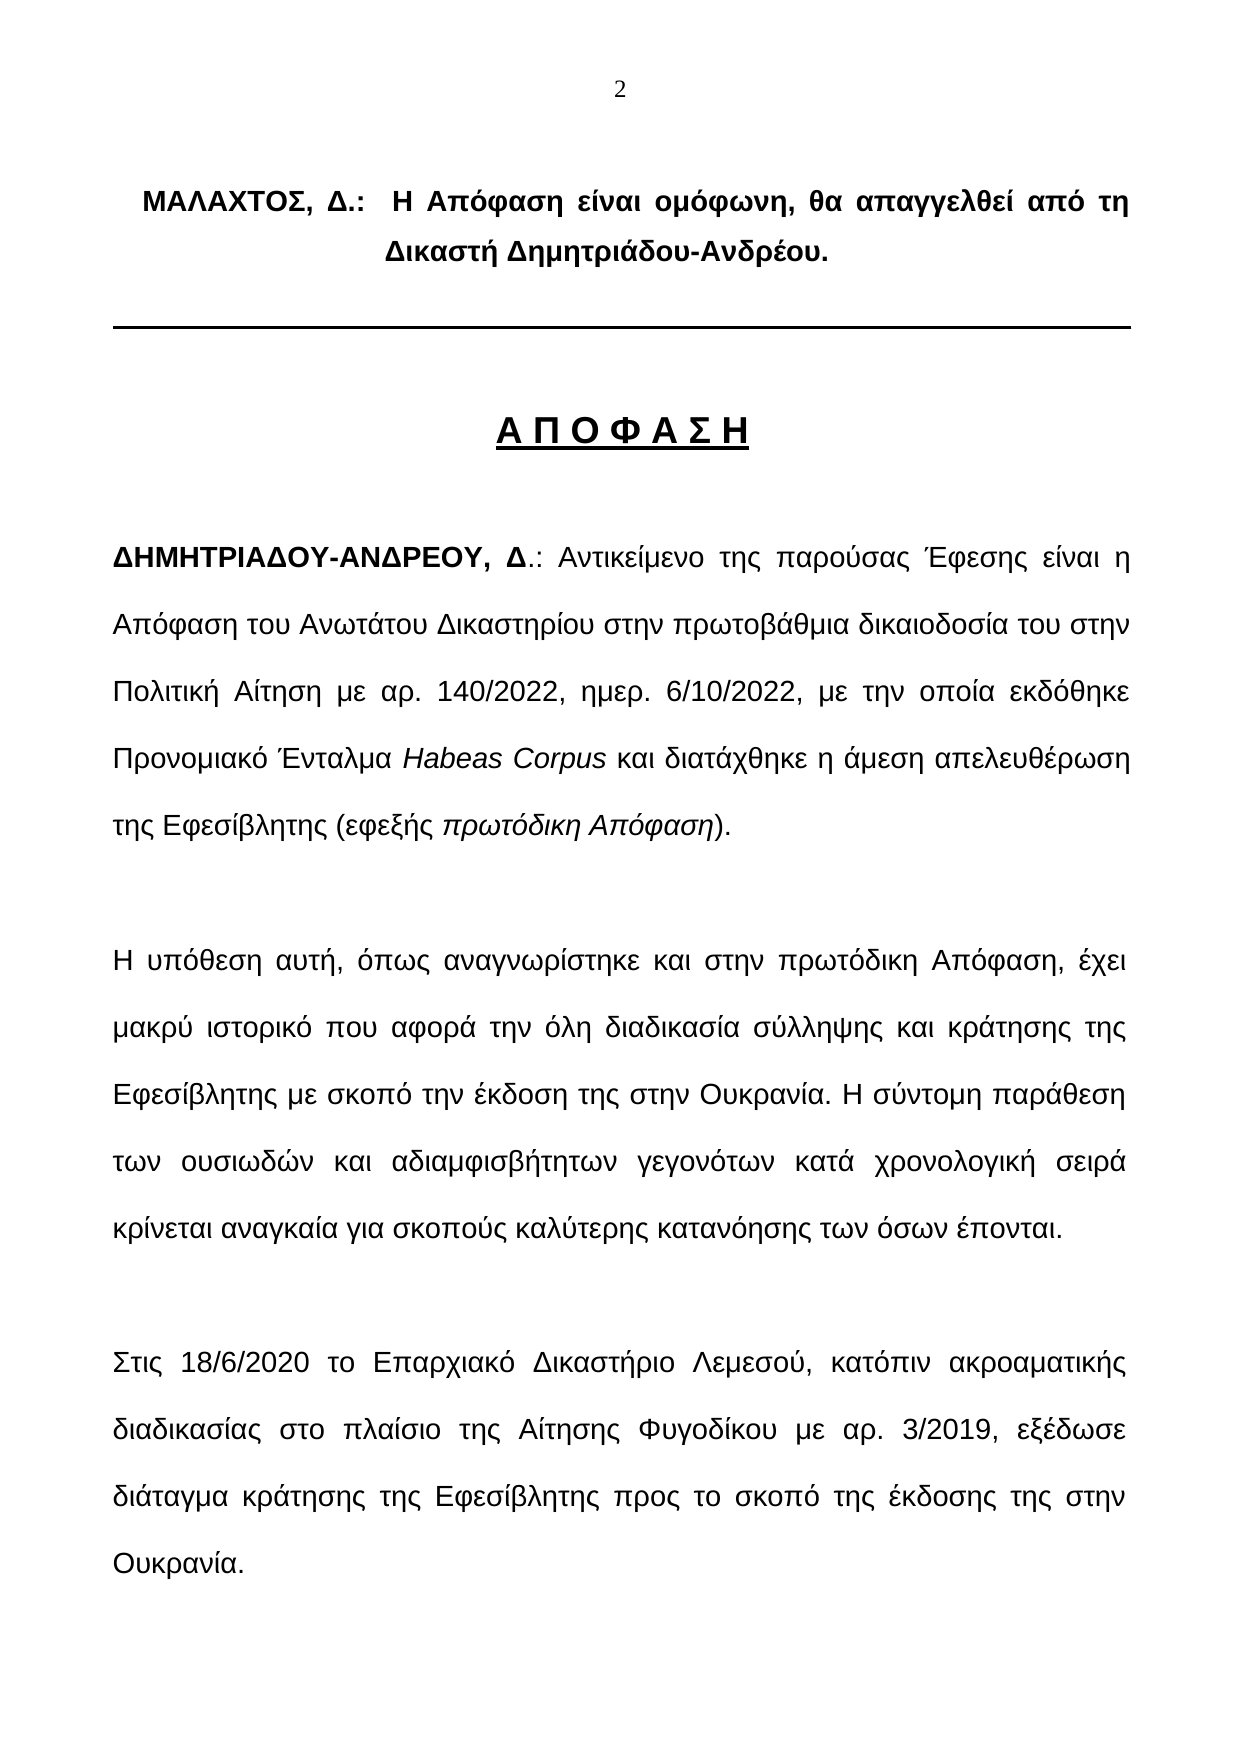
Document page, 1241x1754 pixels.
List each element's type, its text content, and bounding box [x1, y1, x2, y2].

text Α Π Ο Φ Α Σ Η [112, 408, 1131, 451]
text Η υπόθεση αυτή, όπως αναγνωρίστηκε και στην πρωτόδικη Απόφαση, έχει μακρύ ιστορικό που αφορά την όλη διαδικασία σύλληψης και κράτησης της Εφεσίβλητης με σκοπό την έκδοση της στην Ουκρανία. Η σύντομη παράθεση των ουσιωδών και αδιαμφισβήτητων γεγονότων κατά χρονολογική σειρά κρίνεται αναγκαία για σκοπούς καλύτερης κατανόησης των όσων έπονται. [112, 943, 1128, 1244]
text Στις 18/6/2020 το Επαρχιακό Δικαστήριο Λεμεσού, κατόπιν ακροαματικής διαδικασίας στο πλαίσιο της Αίτησης Φυγοδίκου με αρ. 3/2019, εξέδωσε διάταγμα κράτησης της Εφεσίβλητης προς το σκοπό της έκδοσης της στην Ουκρανία. [112, 1345, 1128, 1580]
text ΔΗΜΗΤΡΙΑΔΟΥ-ΑΝΔΡΕΟΥ, Δ.: Αντικείμενο της παρούσας Έφεσης είναι η Απόφαση του Ανωτάτου Δικαστηρίου στην πρωτοβάθμια δικαιοδοσία του στην Πολιτική Αίτηση με αρ. 140/2022, ημερ. 6/10/2022, με την οποία εκδόθηκε Προνομιακό Ένταλμα Habeas Corpus και διατάχθηκε η άμεση απελευθέρωση της Εφεσίβλητης (εφεξής πρωτόδικη Απόφαση). [112, 540, 1131, 842]
text ΜΑΛΑΧΤΟΣ, Δ.: Η Απόφαση είναι ομόφωνη, θα απαγγελθεί από τη Δικαστή Δημητριάδου-Ανδρέου. [142, 183, 1131, 267]
